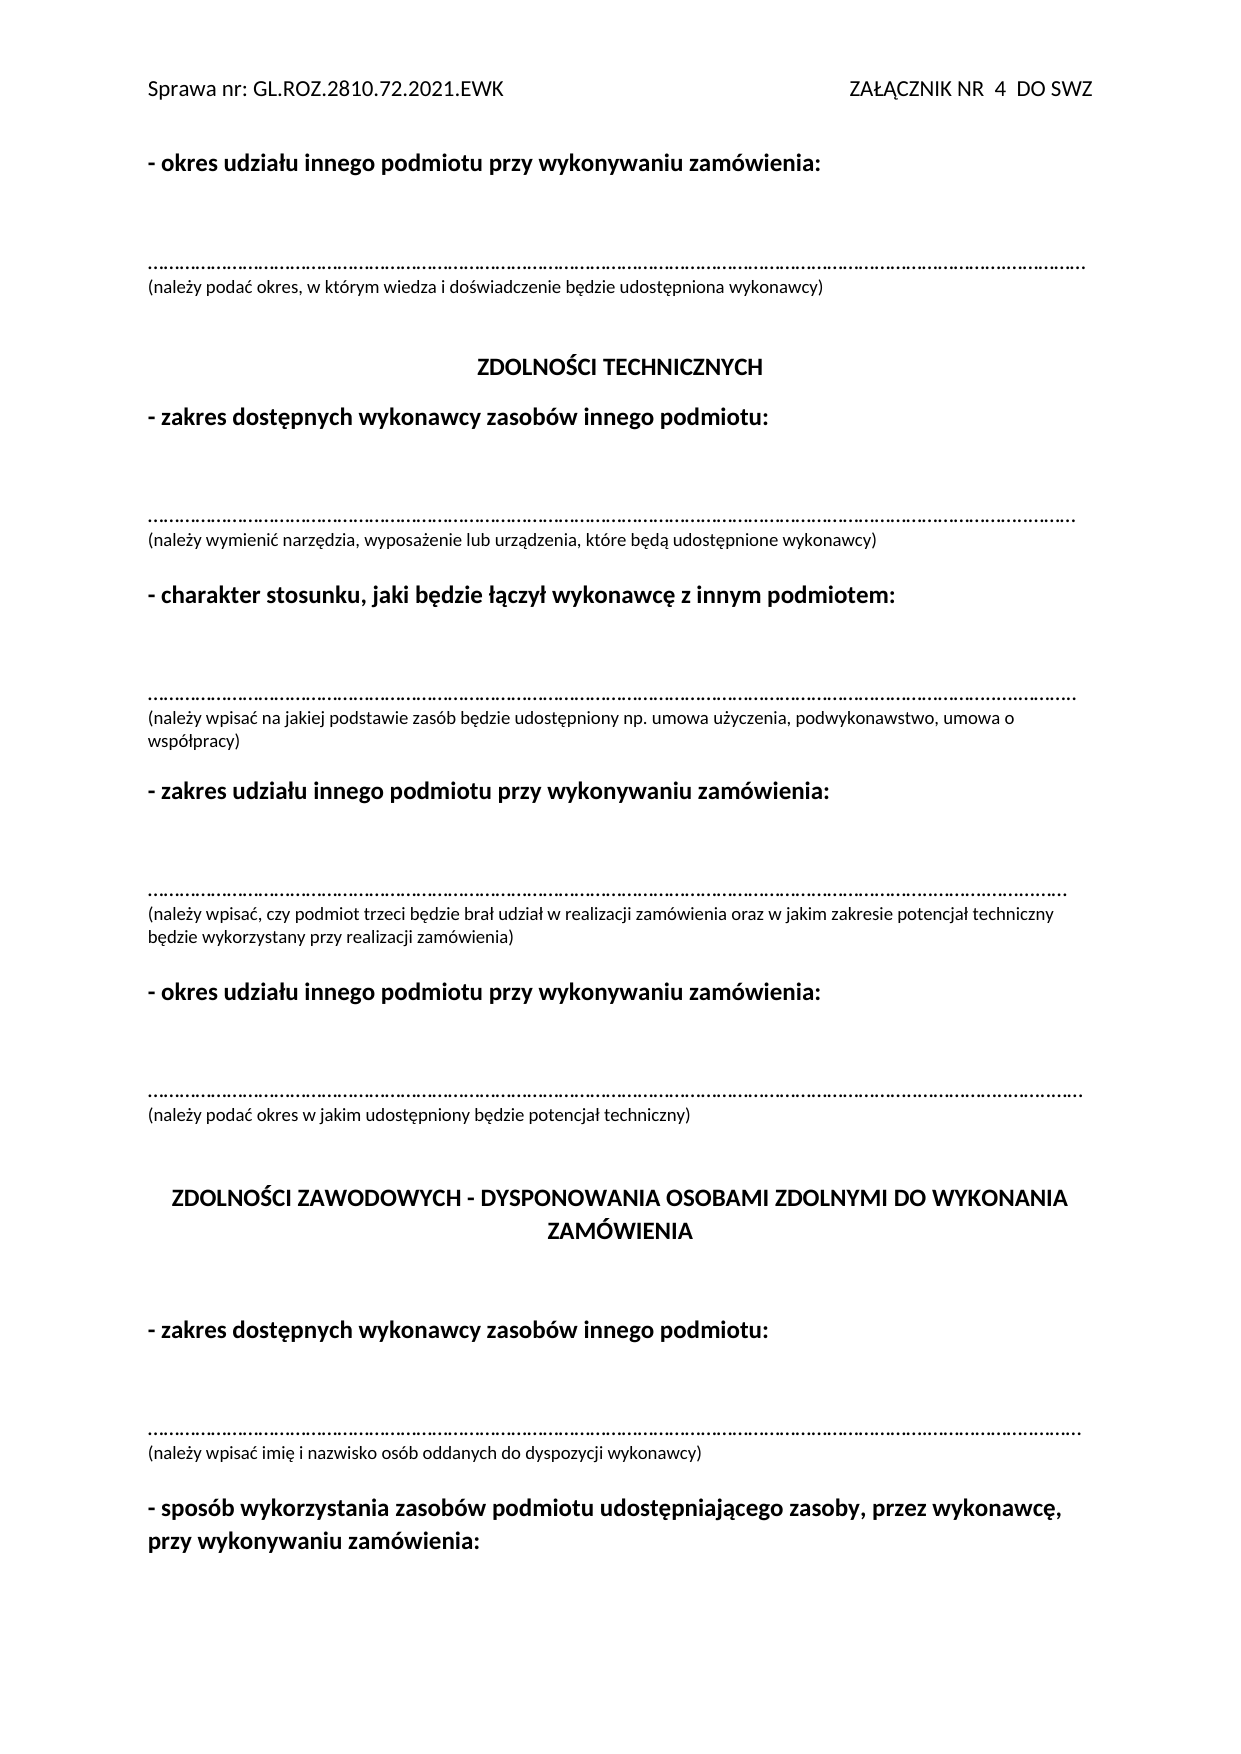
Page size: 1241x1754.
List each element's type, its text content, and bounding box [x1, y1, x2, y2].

text (należy podać okres w jakim udostępniony będzie potencjał techniczny) [148, 1103, 1093, 1126]
text (należy wpisać imię i nazwisko osób oddanych do dyspozycji wykonawcy) [148, 1441, 1093, 1464]
text ………………………………………………………………………………………………………………………………..……………..……..…… [148, 1075, 1093, 1103]
text - charakter stosunku, jaki będzie łączył wykonawcę z innym podmiotem: [148, 579, 1093, 609]
text (należy wpisać, czy podmiot trzeci będzie brał udział w realizacji zamówienia oraz w jakim zakresie potencjał techniczny będzie wykorzystany przy realizacji zamówienia) [148, 902, 1093, 948]
text - zakres dostępnych wykonawcy zasobów innego podmiotu: [148, 1314, 1093, 1344]
text ……………………………………………………………………………………………………………………………………………..….……….. [148, 678, 1093, 706]
text (należy podać okres, w którym wiedza i doświadczenie będzie udostępniona wykonawcy) [148, 275, 1093, 298]
text ………………………………………………………………………………………………………………………………….………………..……… [148, 1413, 1093, 1441]
text (należy wymienić narzędzia, wyposażenie lub urządzenia, które będą udostępnione wykonawcy) [148, 528, 1093, 551]
text - okres udziału innego podmiotu przy wykonywaniu zamówienia: [148, 976, 1093, 1006]
text …………………………………………………………………………………………………………………………………………………..……… [148, 500, 1093, 528]
text ZDOLNOŚCI ZAWODOWYCH - DYSPONOWANIA OSOBAMI ZDOLNYMI DO WYKONANIA ZAMÓWIENIA [148, 1182, 1093, 1245]
text - zakres dostępnych wykonawcy zasobów innego podmiotu: [148, 401, 1093, 431]
text ZDOLNOŚCI TECHNICZNYCH [148, 351, 1093, 382]
text - sposób wykorzystania zasobów podmiotu udostępniającego zasoby, przez wykonawcę, przy wykonywaniu zamówienia: [148, 1492, 1093, 1556]
text - okres udziału innego podmiotu przy wykonywaniu zamówienia: [148, 148, 1093, 178]
text ……………………………………………………………………………………………………………………………………………….…………… [148, 247, 1093, 275]
text (należy wpisać na jakiej podstawie zasób będzie udostępniony np. umowa użyczenia, podwykonawstwo, umowa o współpracy) [148, 706, 1093, 752]
text - zakres udziału innego podmiotu przy wykonywaniu zamówienia: [148, 775, 1093, 805]
text …………………………………………………………………………………………………………………………………..……….……...…… [148, 874, 1093, 902]
